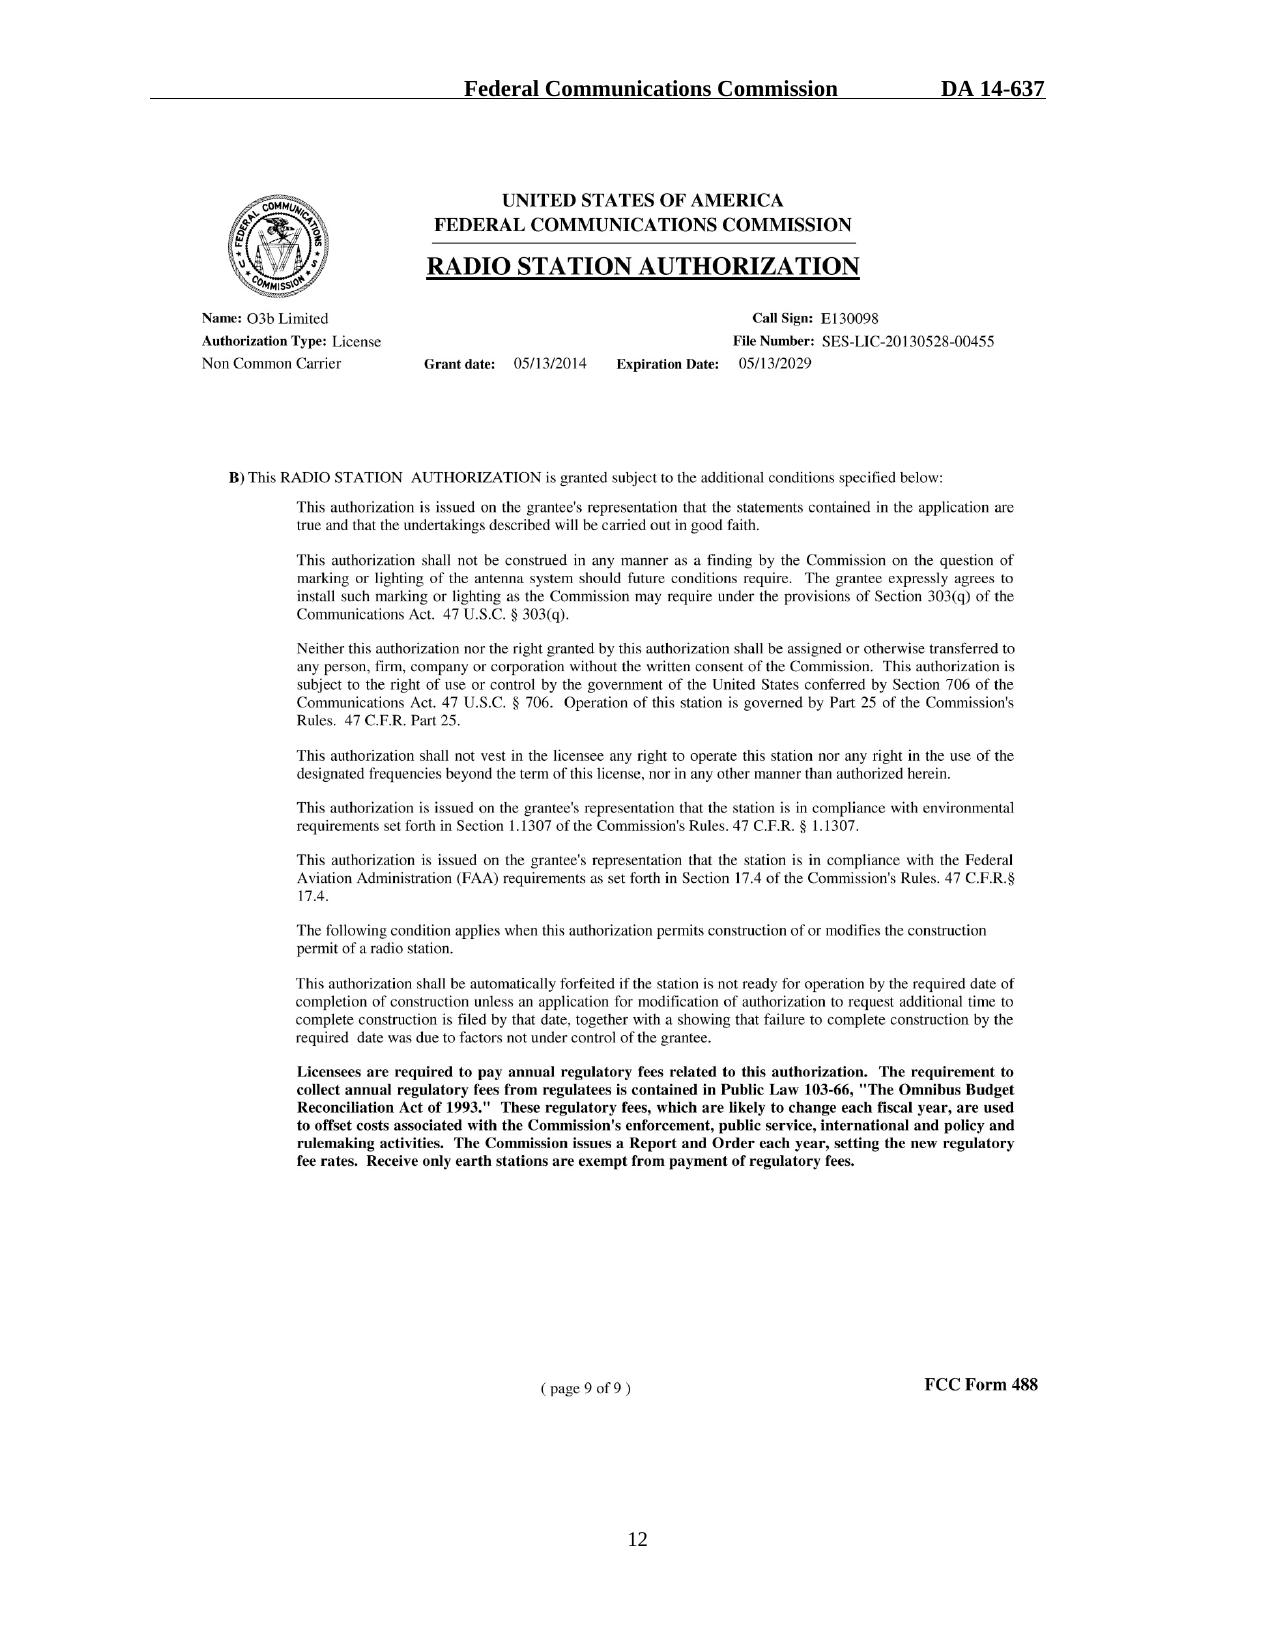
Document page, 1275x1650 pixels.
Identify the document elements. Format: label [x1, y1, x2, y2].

picture [150, 150, 1125, 1412]
